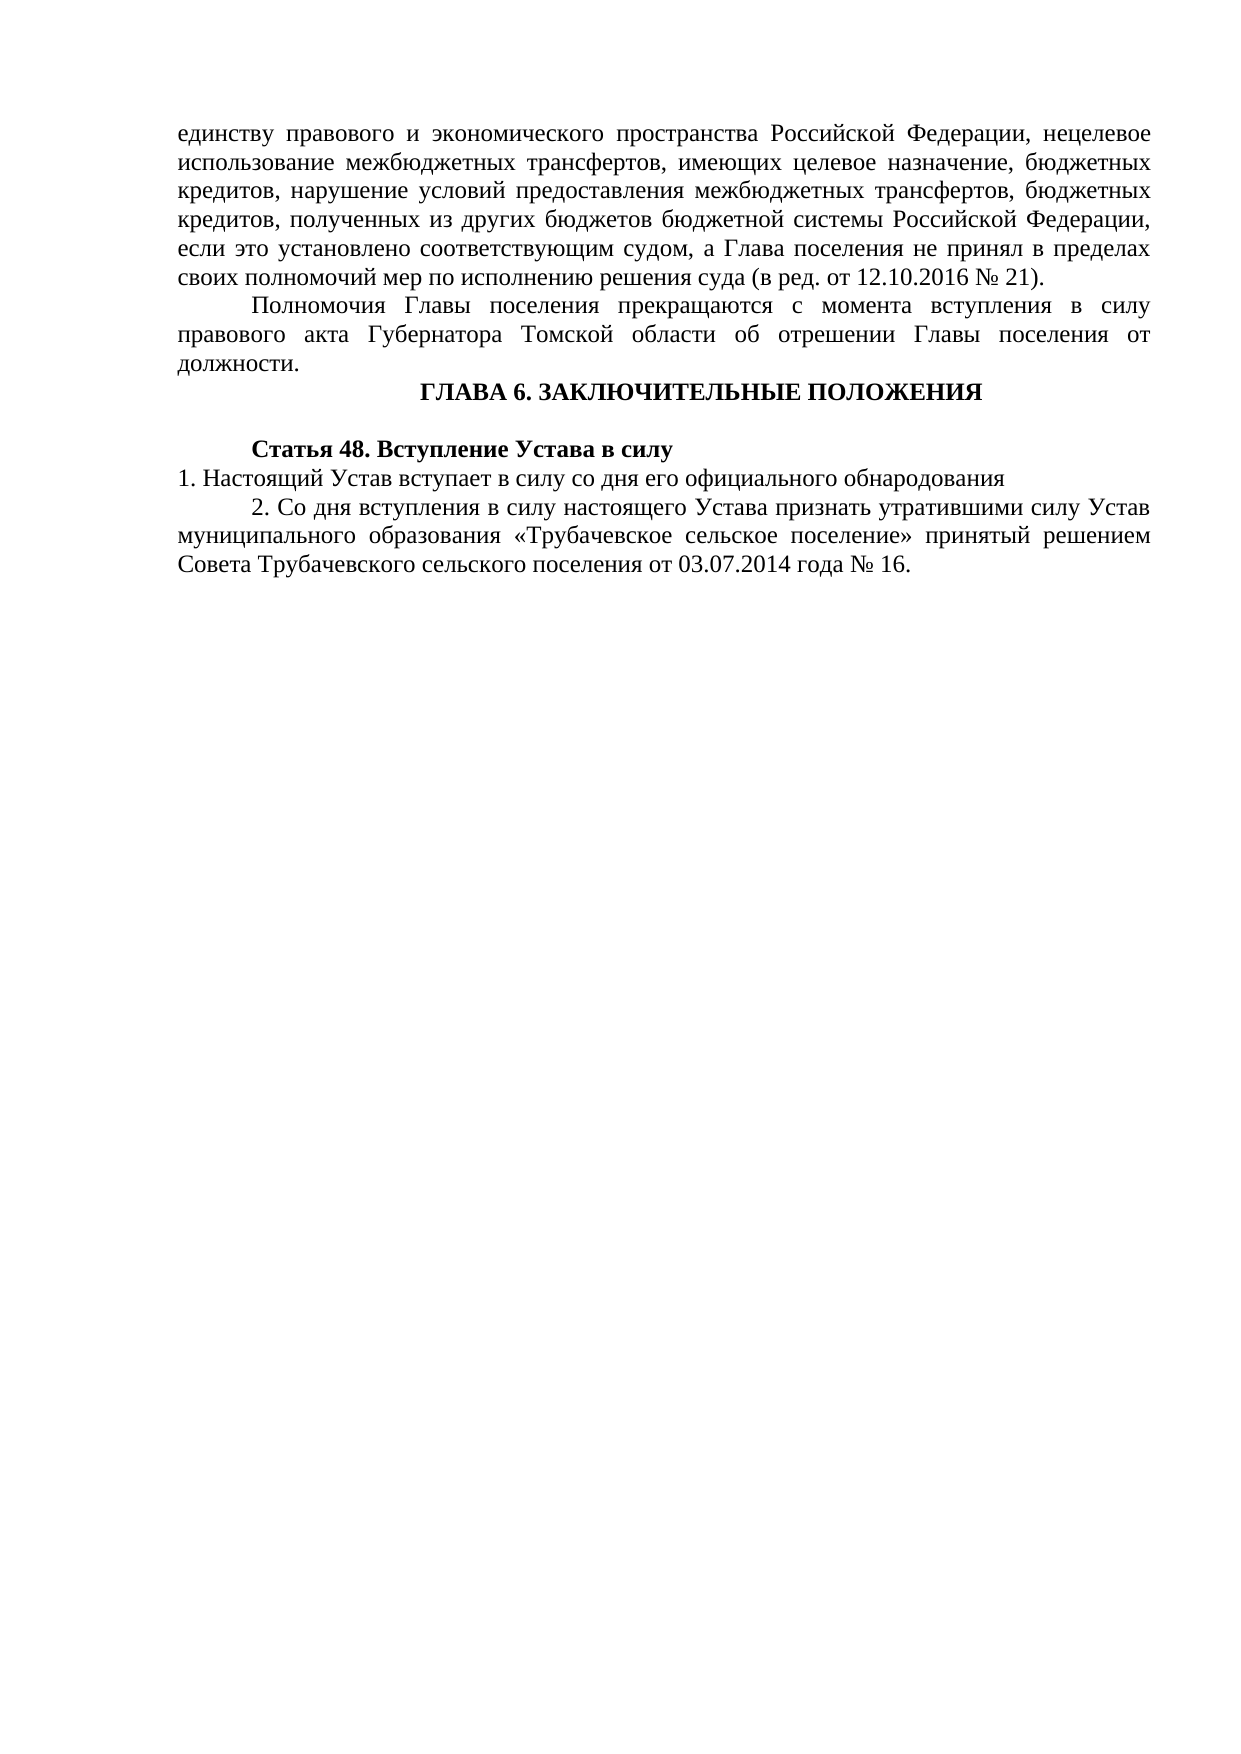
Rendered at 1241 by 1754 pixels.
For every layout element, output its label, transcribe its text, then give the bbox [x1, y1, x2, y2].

text Статья 48. Вступление Устава в силу [177, 434, 1152, 463]
text Полномочия Главы поселения прекращаются с момента вступления в силу правового акта Губернатора Томской области об отрешении Главы поселения от должности. [177, 291, 1152, 377]
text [177, 118, 1152, 291]
text 1. Настоящий Устав вступает в силу со дня его официального обнародования [177, 463, 1152, 492]
text 2. Со дня вступления в силу настоящего Устава признать утратившими силу Устав муниципального образования «Трубачевское сельское поселение» принятый решением Совета Трубачевского сельского поселения от 03.07.2014 года № 16. [177, 492, 1152, 578]
text ГЛАВА 6. ЗАКЛЮЧИТЕЛЬНЫЕ ПОЛОЖЕНИЯ [177, 377, 1152, 406]
